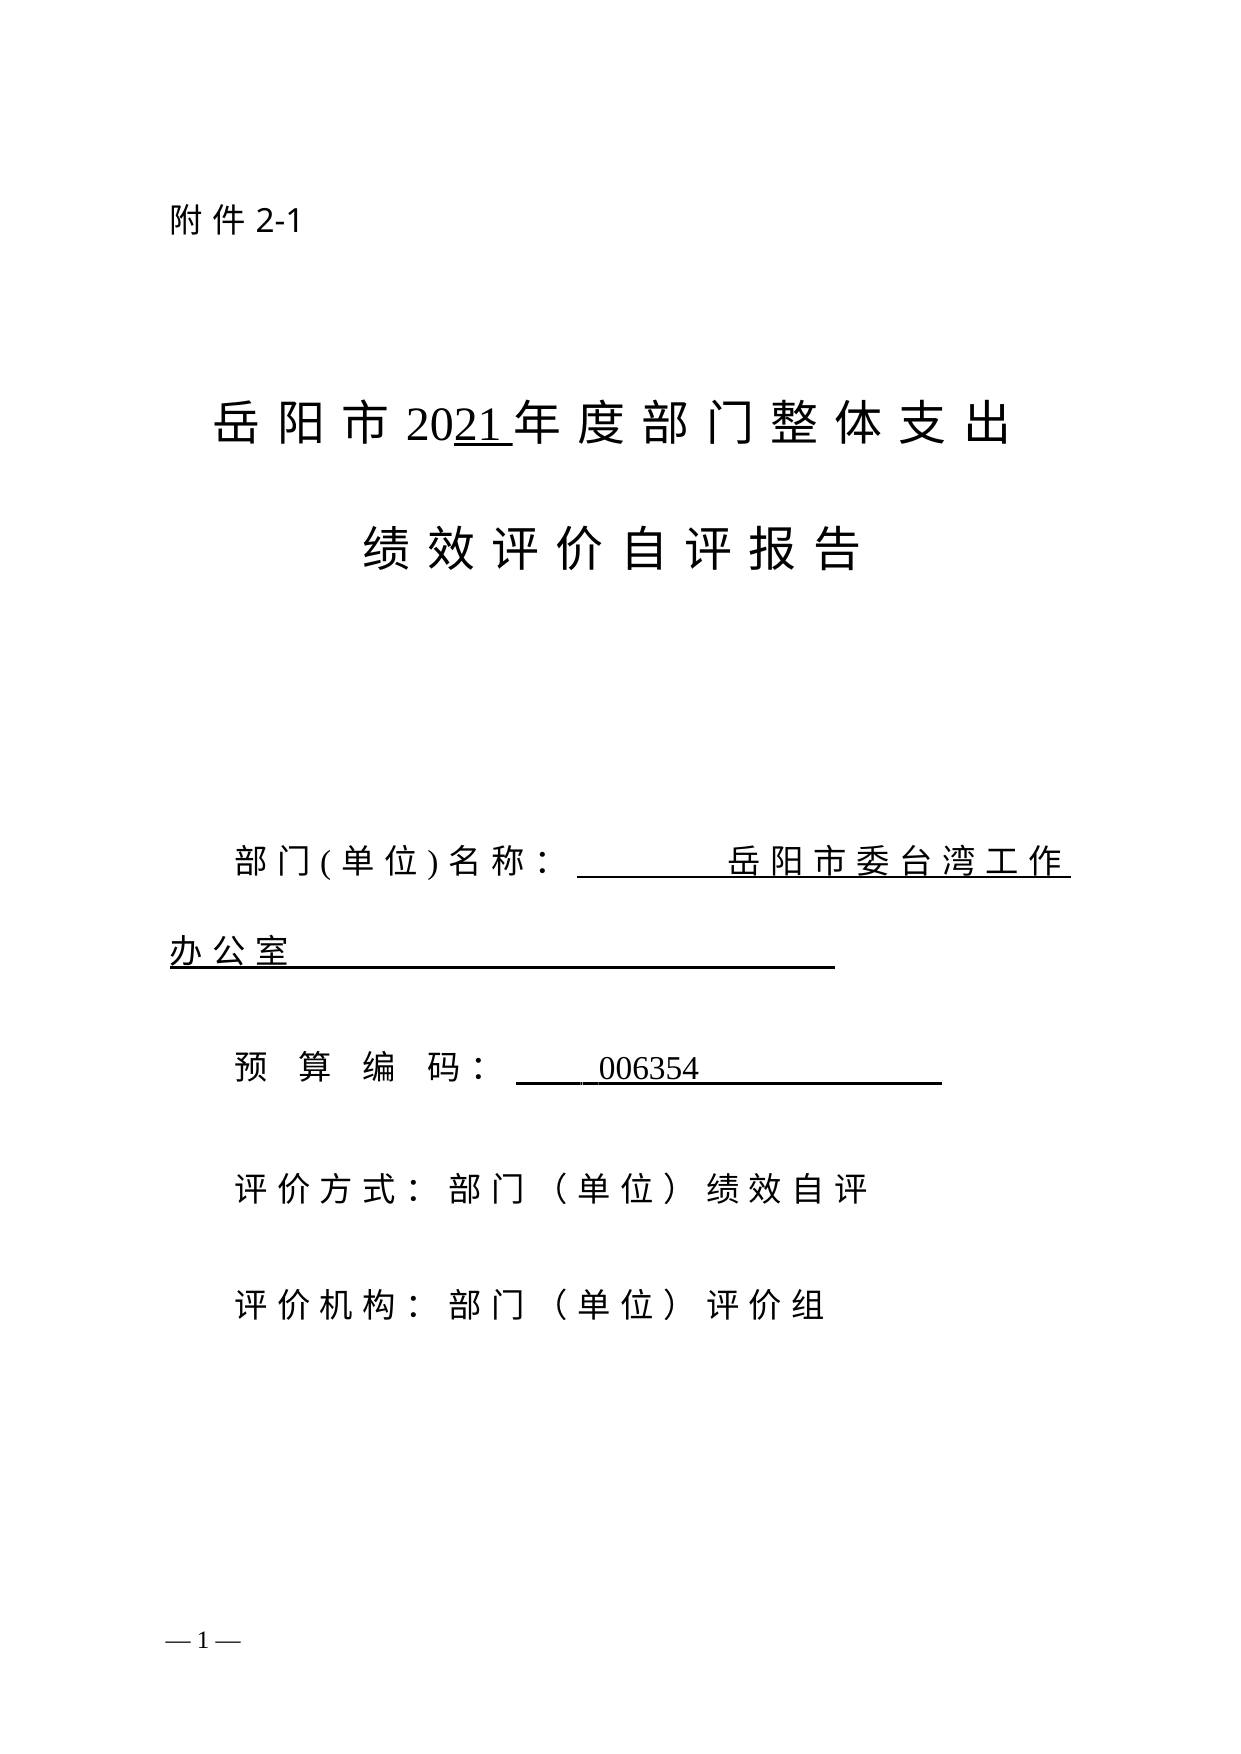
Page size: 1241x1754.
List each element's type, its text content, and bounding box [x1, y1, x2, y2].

text 部门(单位)名称： 岳阳市委台湾工作办公室 [169, 827, 1071, 981]
text 附件2-1 [169, 187, 1071, 250]
text 评价方式：部门（单位）绩效自评 [169, 1156, 1071, 1219]
text 评价机构：部门（单位）评价组 [169, 1272, 1071, 1334]
text 岳阳市2021年度部门整体支出 [169, 357, 1071, 482]
text 预 算 编 码： 006354 [169, 1034, 1071, 1097]
text 绩效评价自评报告 [169, 482, 1071, 608]
